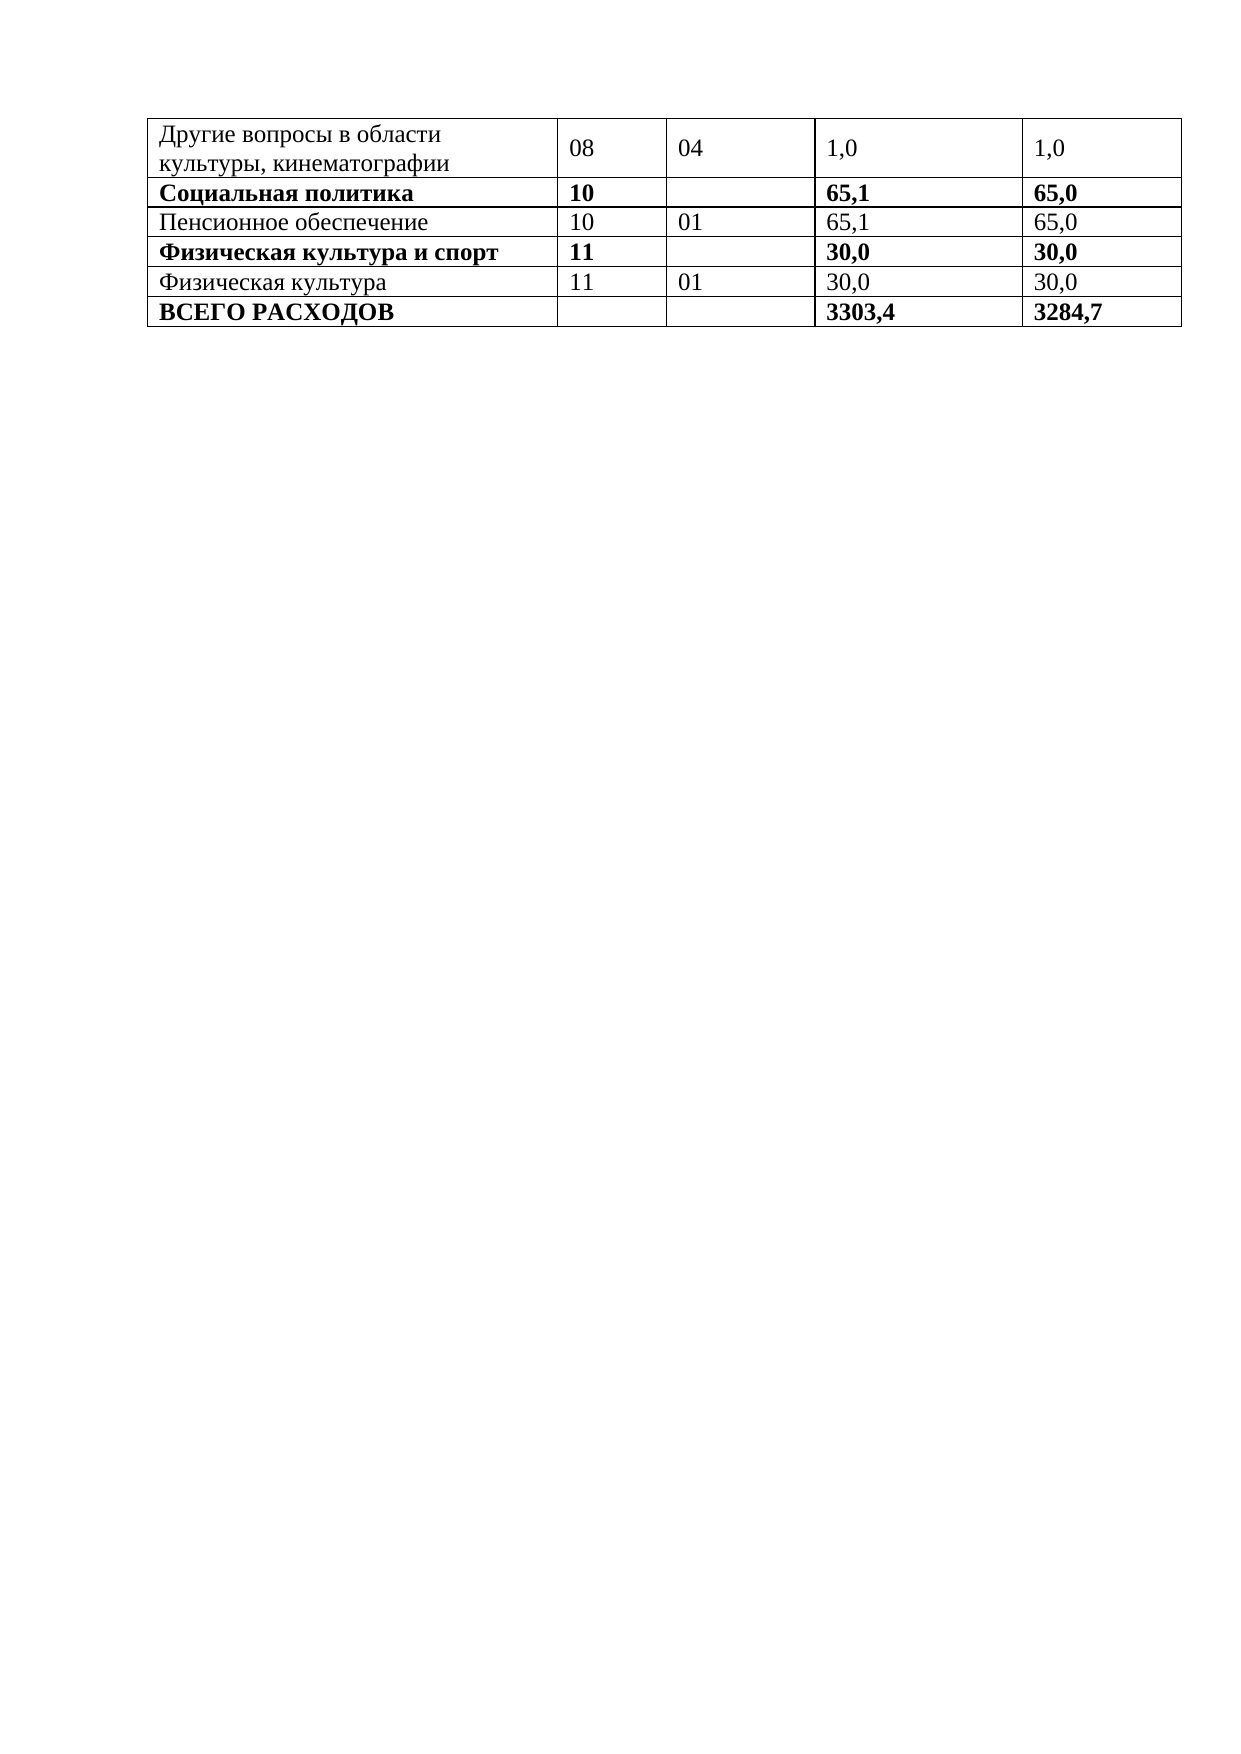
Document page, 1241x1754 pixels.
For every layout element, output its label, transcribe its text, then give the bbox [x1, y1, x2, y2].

table_cell [667, 237, 814, 266]
table_cell Другие вопросы в области культуры, кинематографии [148, 119, 557, 177]
table_cell 65,0 [1023, 178, 1181, 206]
table_cell Физическая культура и спорт [148, 237, 557, 266]
table_cell Физическая культура [148, 267, 557, 296]
table_cell [667, 178, 814, 206]
table_cell 30,0 [1023, 267, 1181, 296]
table_cell 65,1 [816, 208, 1022, 236]
table_cell [667, 297, 814, 326]
table_cell 30,0 [816, 267, 1022, 296]
table_cell 30,0 [1023, 237, 1181, 266]
table_cell Социальная политика [148, 178, 557, 206]
table_cell 01 [667, 208, 814, 236]
table_cell 11 [558, 237, 666, 266]
table_cell 65,1 [816, 178, 1022, 206]
table_cell Пенсионное обеспечение [148, 208, 557, 236]
table_cell 10 [558, 208, 666, 236]
table_cell ВСЕГО РАСХОДОВ [148, 297, 557, 326]
table_cell 3284,7 [1023, 297, 1181, 326]
table_cell 1,0 [1023, 119, 1181, 177]
table_cell 30,0 [816, 237, 1022, 266]
table_cell 01 [667, 267, 814, 296]
table_cell 3303,4 [816, 297, 1022, 326]
table_cell [558, 297, 666, 326]
table_cell 10 [558, 178, 666, 206]
table_cell 08 [558, 119, 666, 177]
table_cell 1,0 [816, 119, 1022, 177]
table_cell 65,0 [1023, 208, 1181, 236]
table_cell 04 [667, 119, 814, 177]
table_cell 11 [558, 267, 666, 296]
